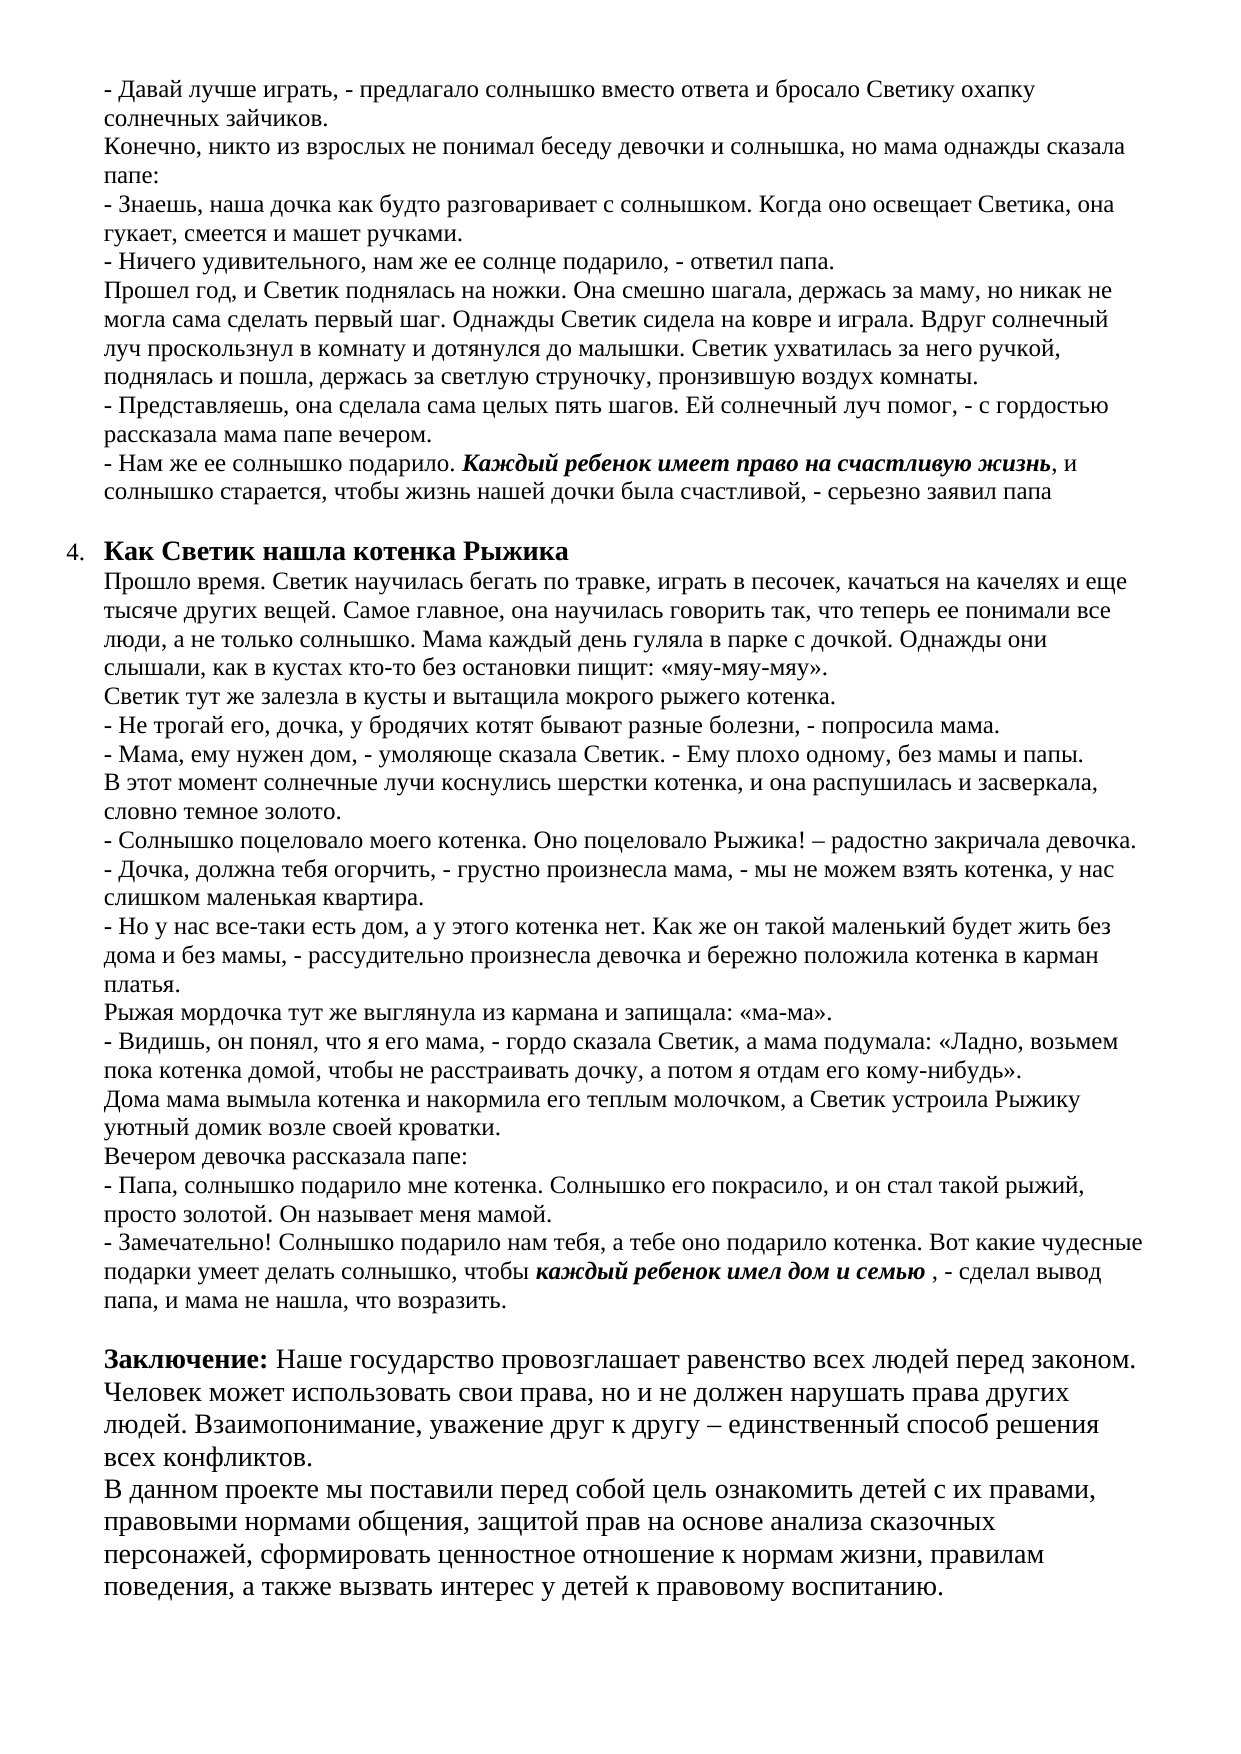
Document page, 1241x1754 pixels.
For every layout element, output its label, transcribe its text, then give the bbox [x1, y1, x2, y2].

text Дома мама вымыла котенка и накормила его теплым молочком, а Светик устроила Рыжику уютный домик возле своей кроватки. [103, 1084, 1152, 1141]
text В этот момент солнечные лучи коснулись шерстки котенка, и она распушилась и засверкала, словно темное золото. [103, 767, 1152, 825]
text - Солнышко поцеловало моего котенка. Оно поцеловало Рыжика! – радостно закричала девочка. [103, 825, 1152, 854]
text Рыжая мордочка тут же выглянула из кармана и запищала: «ма-ма». [103, 997, 1152, 1026]
list Как Светик нашла котенка Рыжика [66, 534, 1152, 566]
text Прошел год, и Светик поднялась на ножки. Она смешно шагала, держась за маму, но никак не могла сама сделать первый шаг. Однажды Светик сидела на ковре и играла. Вдруг солнечный луч проскользнул в комнату и дотянулся до малышки. Светик ухватилась за него ручкой, поднялась и пошла, держась за светлую струночку, пронзившую воздух комнаты. [103, 275, 1152, 390]
text Конечно, никто из взрослых не понимал беседу девочки и солнышка, но мама однажды сказала папе: - Знаешь, наша дочка как будто разговаривает с солнышком. Когда оно освещает Светика, она гукает, смеется и машет ручками. [103, 131, 1152, 246]
text Заключение: Наше государство провозглашает равенство всех людей перед законом. Человек может использовать свои права, но и не должен нарушать права других людей. Взаимопонимание, уважение друг к другу – единственный способ решения всех конфликтов. [103, 1342, 1152, 1472]
text - Дочка, должна тебя огорчить, - грустно произнесла мама, - мы не можем взять котенка, у нас слишком маленькая квартира. [103, 854, 1152, 911]
text Вечером девочка рассказала папе: - Папа, солнышко подарило мне котенка. Солнышко его покрасило, и он стал такой рыжий, просто золотой. Он называет меня мамой. [103, 1141, 1152, 1227]
text - Ничего удивительного, нам же ее солнце подарило, - ответил папа. [103, 246, 1152, 275]
text - Не трогай его, дочка, у бродячих котят бывают разные болезни, - попросила мама. [103, 710, 1152, 739]
text - Давай лучше играть, - предлагало солнышко вместо ответа и бросало Светику охапку солнечных зайчиков. [103, 74, 1152, 131]
text - Видишь, он понял, что я его мама, - гордо сказала Светик, а мама подумала: «Ладно, возьмем пока котенка домой, чтобы не расстраивать дочку, а потом я отдам его кому-нибудь». [103, 1026, 1152, 1084]
text - Представляешь, она сделала сама целых пять шагов. Ей солнечный луч помог, - с гордостью рассказала мама папе вечером. [103, 390, 1152, 448]
text Прошло время. Светик научилась бегать по травке, играть в песочек, качаться на качелях и еще тысяче других вещей. Самое главное, она научилась говорить так, что теперь ее понимали все люди, а не только солнышко. Мама каждый день гуляла в парке с дочкой. Однажды они слышали, как в кустах кто-то без остановки пищит: «мяу-мяу-мяу». [103, 566, 1152, 681]
text - Мама, ему нужен дом, - умоляюще сказала Светик. - Ему плохо одному, без мамы и папы. [103, 739, 1152, 767]
text - Нам же ее солнышко подарило. Каждый ребенок имеет право на счастливую жизнь, и солнышко старается, чтобы жизнь нашей дочки была счастливой, - серьезно заявил папа [103, 448, 1152, 505]
text В данном проекте мы поставили перед собой цель ознакомить детей с их правами, правовыми нормами общения, защитой прав на основе анализа сказочных персонажей, сформировать ценностное отношение к нормам жизни, правилам поведения, а также вызвать интерес у детей к правовому воспитанию. [103, 1472, 1152, 1602]
text - Но у нас все-таки есть дом, а у этого котенка нет. Как же он такой маленький будет жить без дома и без мамы, - рассудительно произнесла девочка и бережно положила котенка в карман платья. [103, 911, 1152, 997]
text Светик тут же залезла в кусты и вытащила мокрого рыжего котенка. [103, 681, 1152, 710]
text - Замечательно! Солнышко подарило нам тебя, а тебе оно подарило котенка. Вот какие чудесные подарки умеет делать солнышко, чтобы каждый ребенок имел дом и семью , - сделал вывод папа, и мама не нашла, что возразить. [103, 1227, 1152, 1314]
